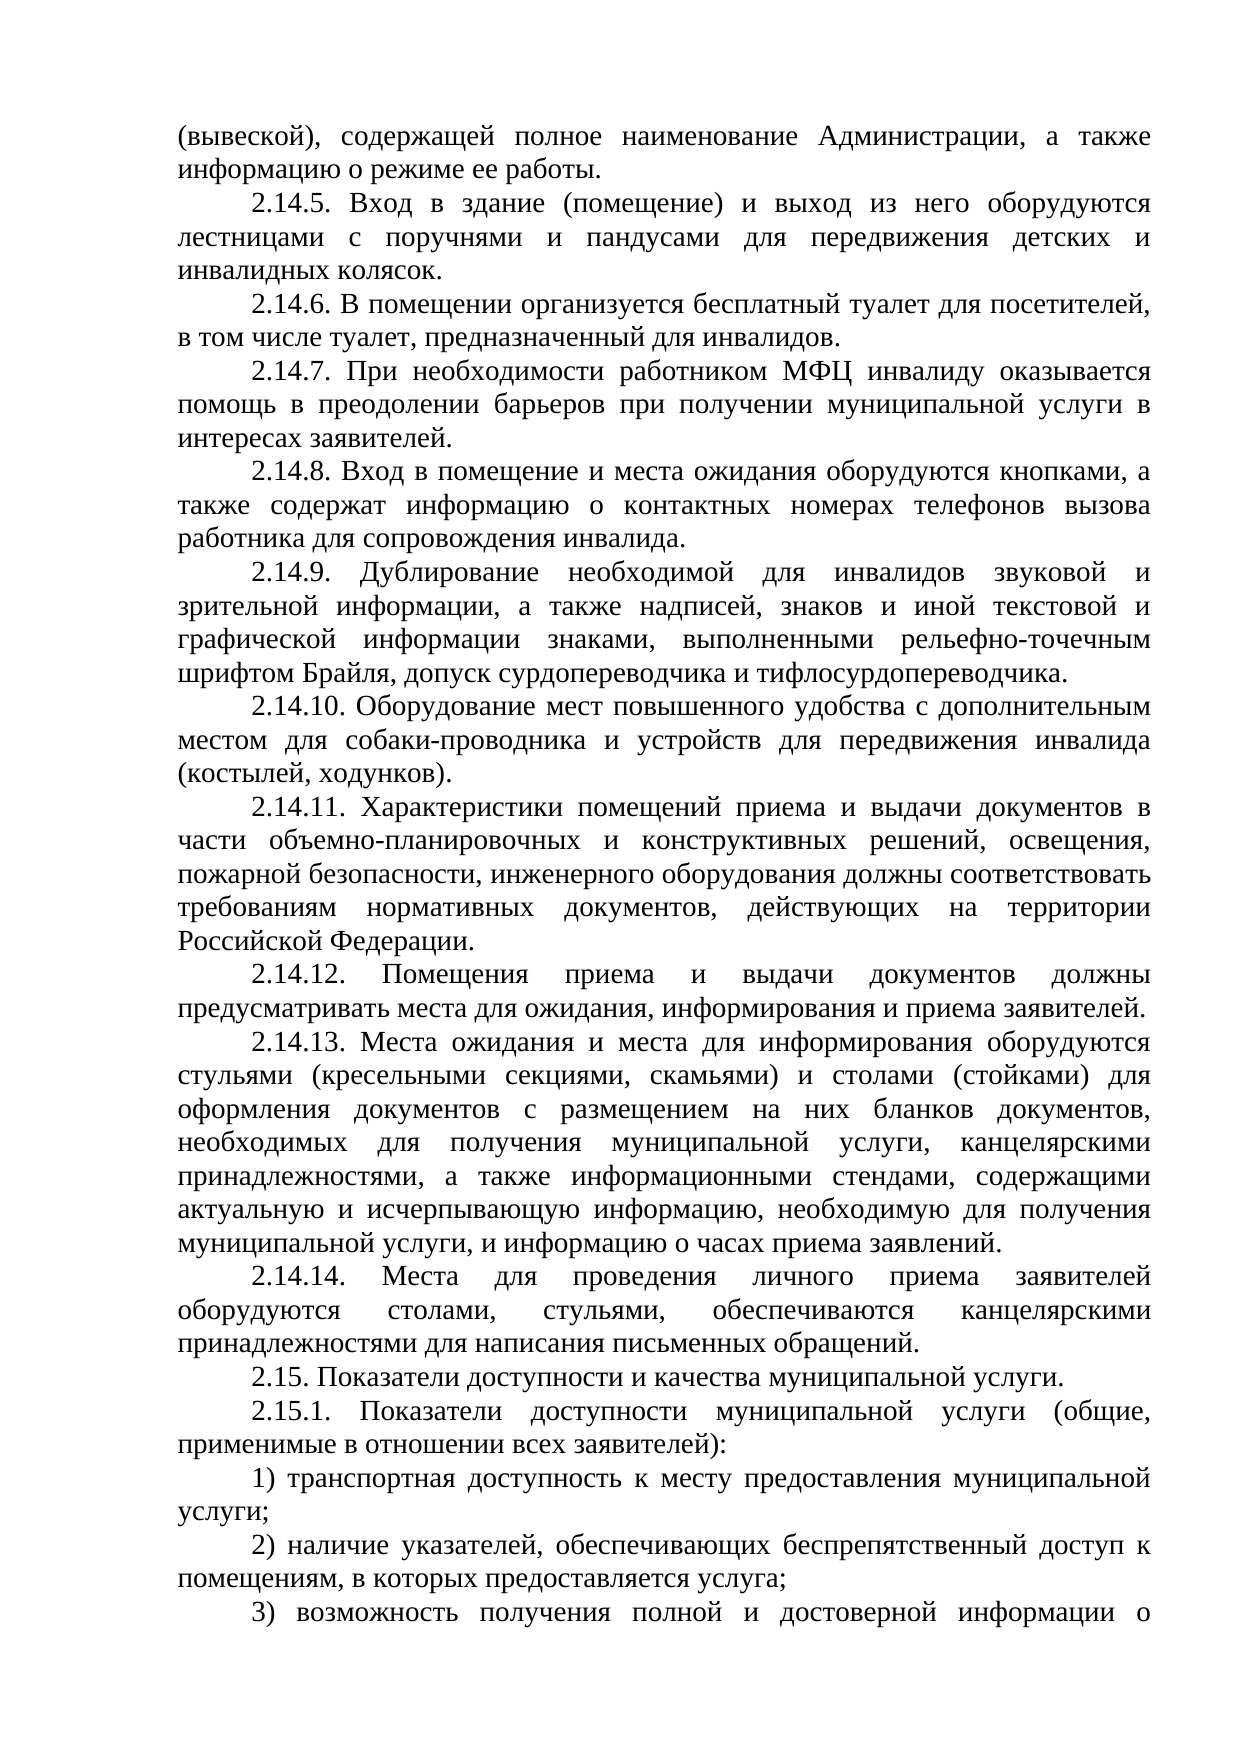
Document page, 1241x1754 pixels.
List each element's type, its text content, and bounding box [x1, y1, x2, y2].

text 1) транспортная доступность к месту предоставления муниципальной услуги; [177, 1460, 1152, 1527]
text 2.14.11. Характеристики помещений приема и выдачи документов в части объемно-планировочных и конструктивных решений, освещения, пожарной безопасности, инженерного оборудования должны соответствовать требованиям нормативных документов, действующих на территории Российской Федерации. [177, 789, 1152, 957]
text 2.14.9. Дублирование необходимой для инвалидов звуковой и зрительной информации, а также надписей, знаков и иной текстовой и графической информации знаками, выполненными рельефно-точечным шрифтом Брайля, допуск сурдопереводчика и тифлосурдопереводчика. [177, 554, 1152, 688]
text 2.14.7. При необходимости работником МФЦ инвалиду оказывается помощь в преодолении барьеров при получении муниципальной услуги в интересах заявителей. [177, 353, 1152, 453]
text 2.14.12. Помещения приема и выдачи документов должны предусматривать места для ожидания, информирования и приема заявителей. [177, 957, 1152, 1024]
text 2.14.6. В помещении организуется бесплатный туалет для посетителей, в том числе туалет, предназначенный для инвалидов. [177, 286, 1152, 353]
text 2.15.1. Показатели доступности муниципальной услуги (общие, применимые в отношении всех заявителей): [177, 1393, 1152, 1460]
text 2.14.10. Оборудование мест повышенного удобства с дополнительным местом для собаки-проводника и устройств для передвижения инвалида (костылей, ходунков). [177, 688, 1152, 789]
text 2) наличие указателей, обеспечивающих беспрепятственный доступ к помещениям, в которых предоставляется услуга; [177, 1527, 1152, 1594]
text 2.14.5. Вход в здание (помещение) и выход из него оборудуются лестницами с поручнями и пандусами для передвижения детских и инвалидных колясок. [177, 185, 1152, 286]
text 2.15. Показатели доступности и качества муниципальной услуги. [177, 1359, 1152, 1393]
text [177, 118, 1152, 185]
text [177, 1594, 1152, 1627]
text 2.14.8. Вход в помещение и места ожидания оборудуются кнопками, а также содержат информацию о контактных номерах телефонов вызова работника для сопровождения инвалида. [177, 453, 1152, 554]
text 2.14.14. Места для проведения личного приема заявителей оборудуются столами, стульями, обеспечиваются канцелярскими принадлежностями для написания письменных обращений. [177, 1258, 1152, 1359]
text 2.14.13. Места ожидания и места для информирования оборудуются стульями (кресельными секциями, скамьями) и столами (стойками) для оформления документов с размещением на них бланков документов, необходимых для получения муниципальной услуги, канцелярскими принадлежностями, а также информационными стендами, содержащими актуальную и исчерпывающую информацию, необходимую для получения муниципальной услуги, и информацию о часах приема заявлений. [177, 1024, 1152, 1258]
